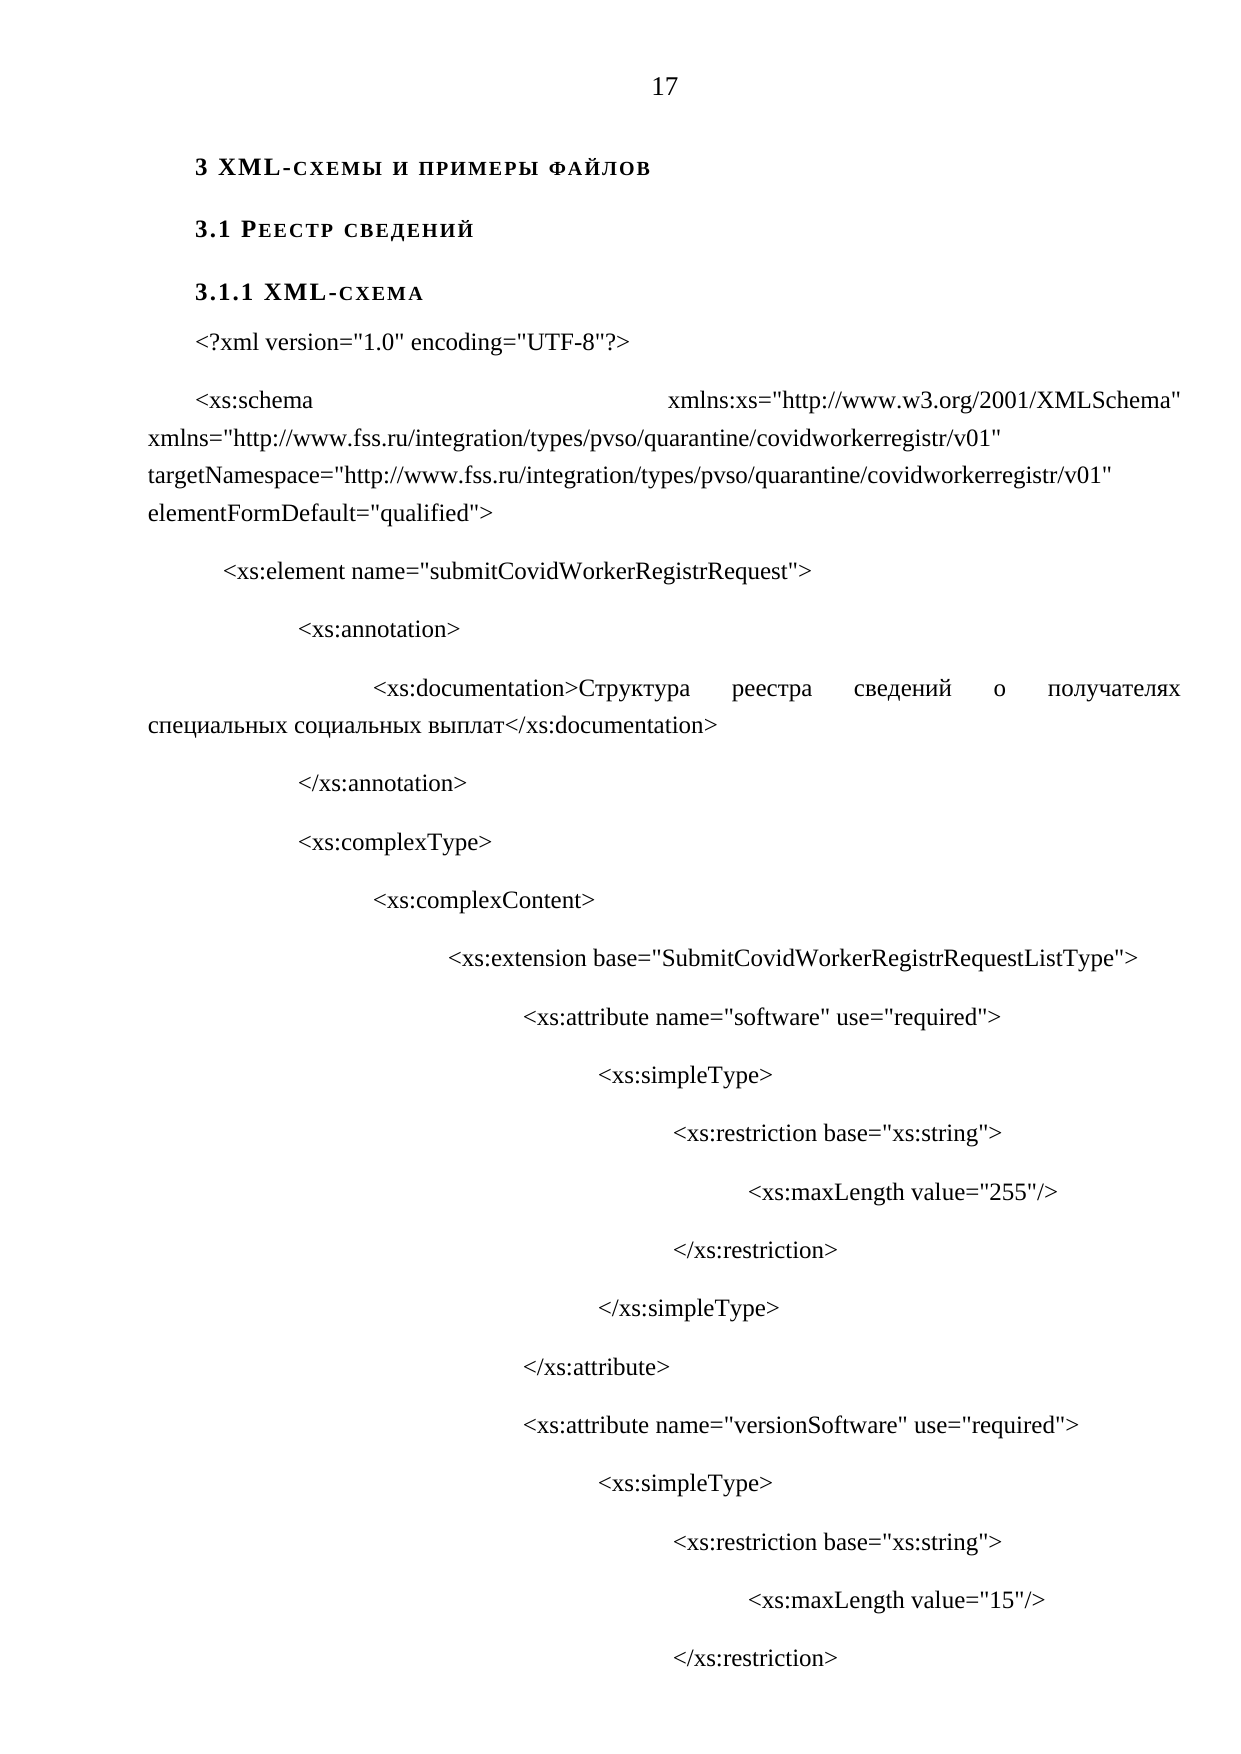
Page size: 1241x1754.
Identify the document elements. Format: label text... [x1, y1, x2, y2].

text <xs:documentation>Структура реестра сведений о получателях специальных социальных выплат</xs:documentation> [148, 664, 1181, 739]
text </xs:restriction> [148, 1635, 1181, 1672]
text <xs:restriction base="xs:string"> [148, 1518, 1181, 1556]
text <xs:attribute name="software" use="required"> [148, 993, 1181, 1031]
text </xs:attribute> [148, 1343, 1181, 1381]
text </xs:simpleType> [148, 1285, 1181, 1322]
text <xs:attribute name="versionSoftware" use="required"> [148, 1401, 1181, 1439]
text <xs:simpleType> [148, 1051, 1181, 1089]
text <?xml version="1.0" encoding="UTF-8"?> [148, 318, 1181, 356]
text <xs:element name="submitCovidWorkerRegistrRequest"> [148, 547, 1181, 585]
text <xs:extension base="SubmitCovidWorkerRegistrRequestListType"> [148, 935, 1181, 972]
text <xs:complexContent> [148, 876, 1181, 914]
subtitle XML-схемы и примеры файлов [195, 143, 1181, 181]
subtitle XML-схема [195, 268, 1181, 306]
text <xs:complexType> [148, 818, 1181, 856]
text <xs:restriction base="xs:string"> [148, 1110, 1181, 1147]
text <xs:simpleType> [148, 1460, 1181, 1497]
text </xs:annotation> [148, 760, 1181, 797]
text </xs:restriction> [148, 1226, 1181, 1264]
text <xs:maxLength value="15"/> [148, 1576, 1181, 1614]
text <xs:annotation> [148, 606, 1181, 643]
subtitle Реестр сведений [195, 206, 1181, 243]
text <xs:schema xmlns:xs="http://www.w3.org/2001/XMLSchema" xmlns="http://www.fss.ru/integration/types/pvso/quarantine/covidworkerregistr/v01" targetNamespace="http://www.fss.ru/integration/types/pvso/quarantine/covidworkerregistr/v01" elementFormDefault="qualified"> [148, 376, 1181, 526]
text <xs:maxLength value="255"/> [148, 1168, 1181, 1206]
